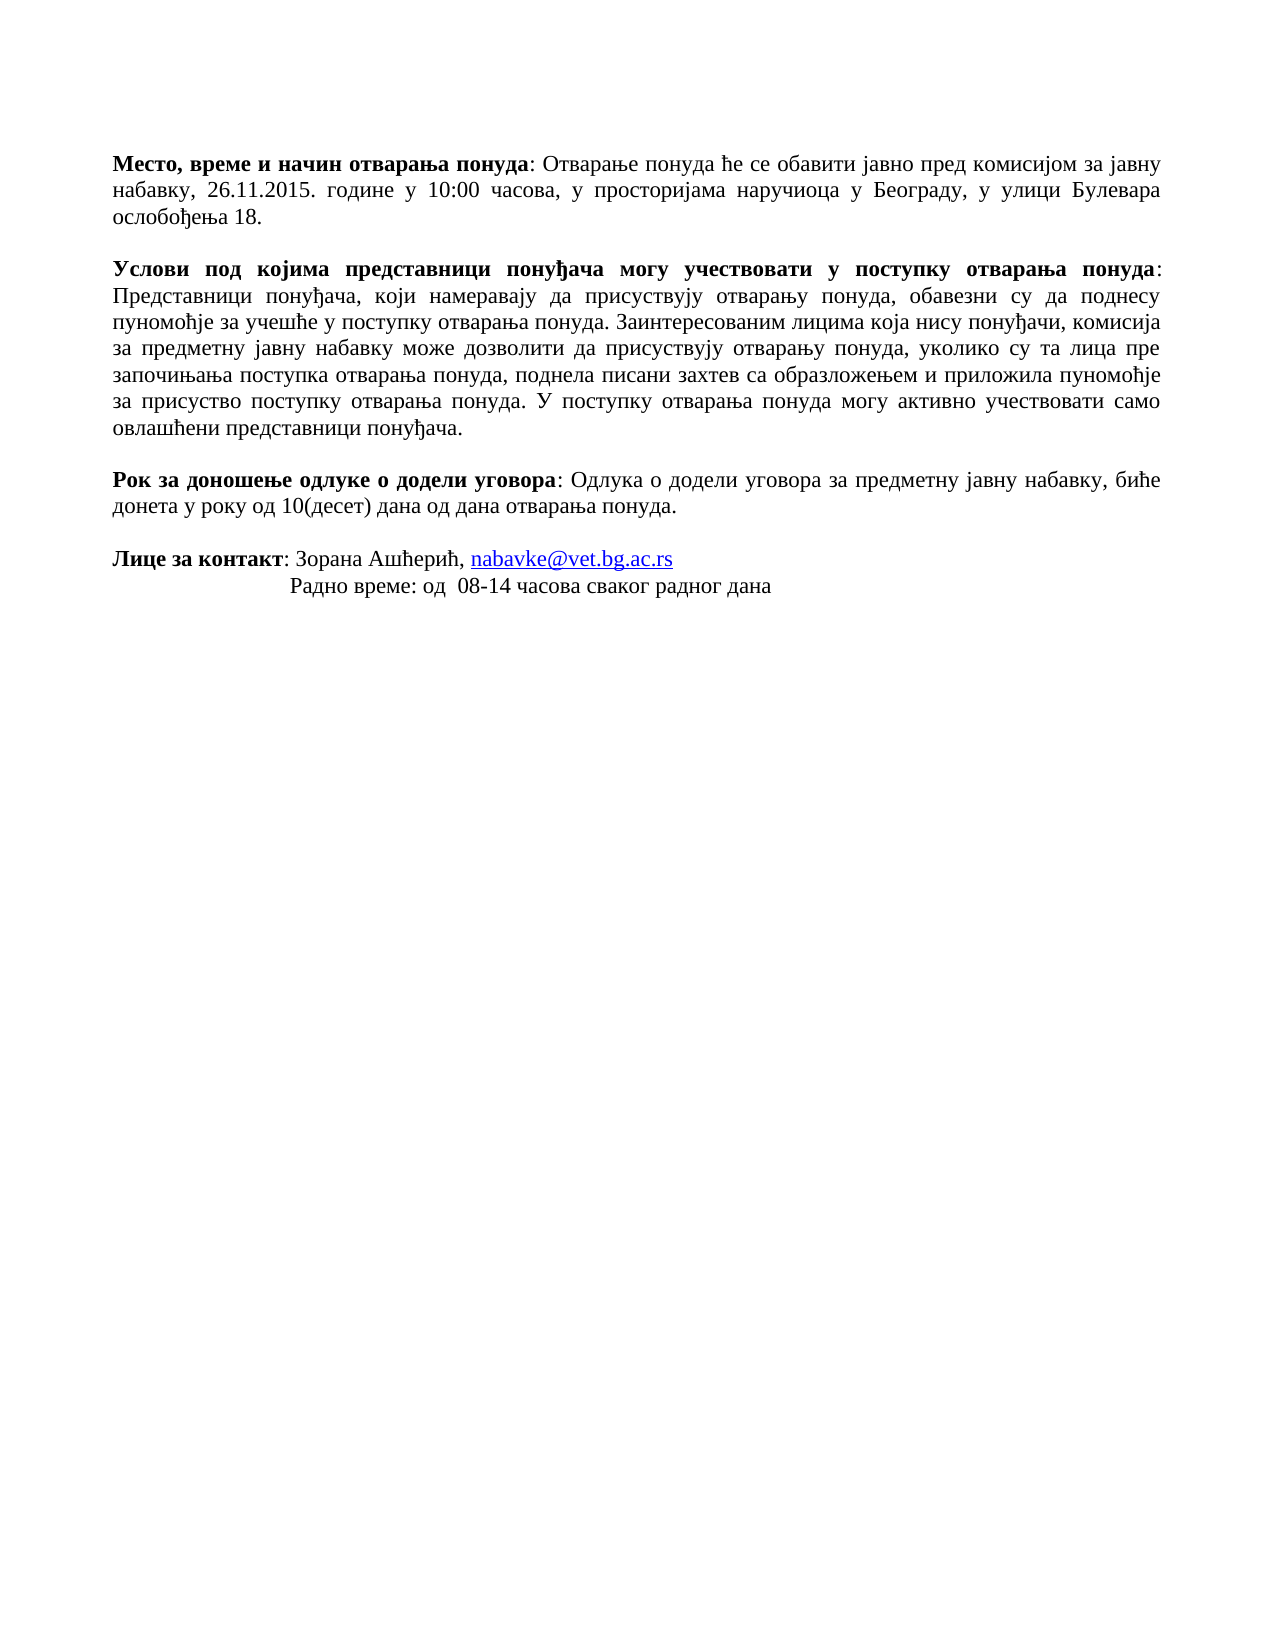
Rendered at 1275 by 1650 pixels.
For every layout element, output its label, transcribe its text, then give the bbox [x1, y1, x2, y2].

text Место, време и начин отварања понуда: Отварање понуда ће се обавити јавно пред комисијом за јавну набавку, 26.11.2015. године у 10:00 часова, у просторијама наручиоца у Београду, у улици Булевара ослобођења 18. [112, 150, 1162, 229]
text Радно време: од 08-14 часова сваког радног дана [112, 572, 1162, 598]
text Услови под којима представници понуђача могу учествовати у поступку отварања понуда: Представници понуђача, који намеравају да присуствују отварању понуда, обавезни су да поднесу пуномоћје за учешће у поступку отварања понуда. Заинтересованим лицима која нису понуђачи, комисија за предметну јавну набавку може дозволити да присуствују отварању понуда, уколико су та лица пре започињања поступка отварања понуда, поднела писани захтев са образложењем и приложила пуномоћје за присуство поступку отварања понуда. У поступку отварања понуда могу активно учествовати само овлашћени представници понуђача. [112, 255, 1162, 440]
text Лице за контакт: Зорана Ашћерић, nabavke@vet.bg.ac.rs [112, 545, 1162, 572]
text Рок за доношење одлуке о додели уговора: Одлука о додели уговора за предметну јавну набавку, биће донета у року од 10(десет) дана од дана отварања понуда. [112, 466, 1162, 519]
